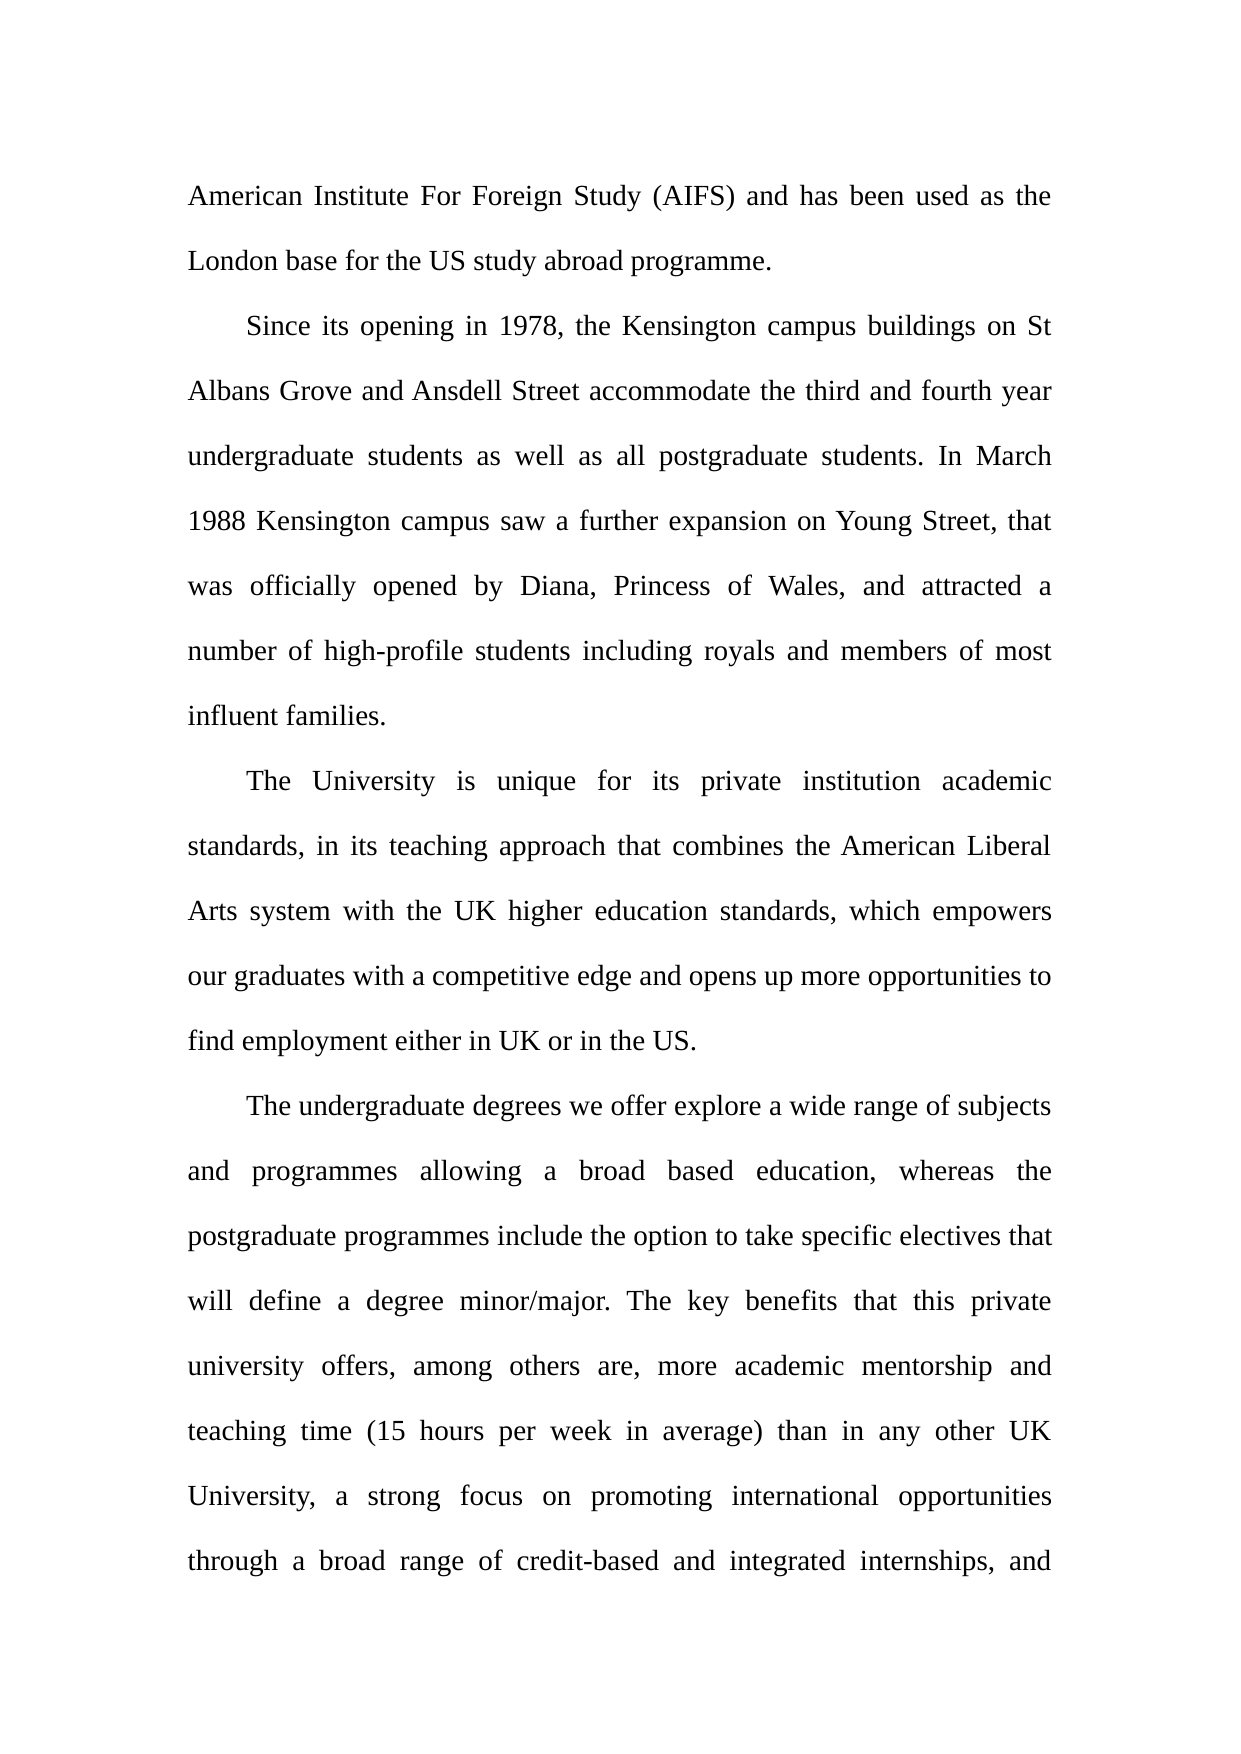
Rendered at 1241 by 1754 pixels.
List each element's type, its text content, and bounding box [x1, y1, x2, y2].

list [187, 162, 1053, 292]
list Since its opening in 1978, the Kensington campus buildings on St Albans Grove and Ansdell Street accommodate the third and fourth year undergraduate students as well as all postgraduate students. In March 1988 Kensington campus saw a further expansion on Young Street, that was officially opened by Diana, Princess of Wales, and attracted a number of high-profile students including royals and members of most influent families. [187, 292, 1053, 747]
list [187, 1072, 1053, 1592]
list The University is unique for its private institution academic standards, in its teaching approach that combines the American Liberal Arts system with the UK higher education standards, which empowers our graduates with a competitive edge and opens up more opportunities to find employment either in UK or in the US. [187, 747, 1053, 1072]
